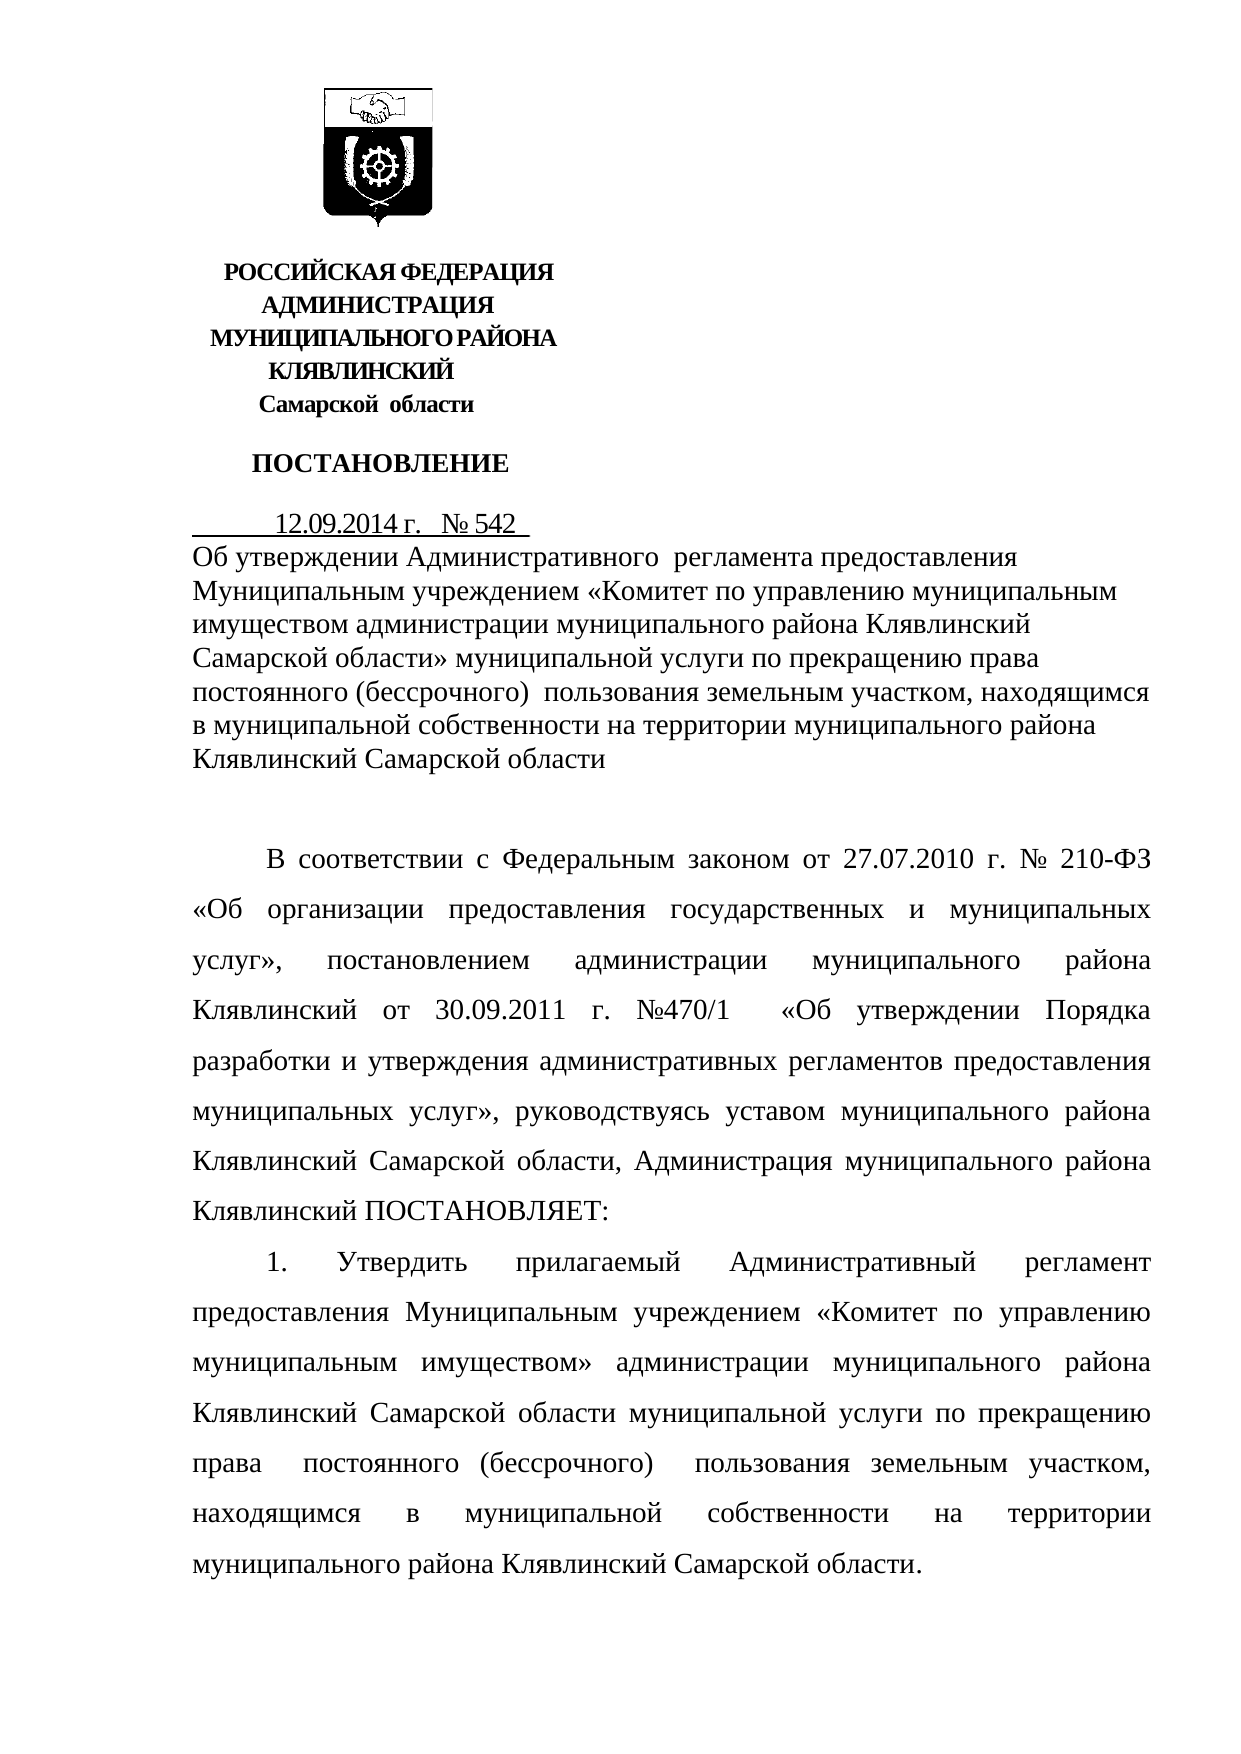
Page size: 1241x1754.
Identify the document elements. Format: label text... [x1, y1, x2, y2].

text РОССИЙСКАЯ ФЕДЕРАЦИЯ [223, 257, 1152, 285]
picture [323, 88, 433, 227]
text В соответствии с Федеральным законом от 27.07.2010 г. № 210-ФЗ «Об организации предоставления государственных и муниципальных услуг», постановлением администрации муниципального района Клявлинский от 30.09.2011 г. №470/1 «Об утверждении Порядка разработки и утверждения административных регламентов предоставления муниципальных услуг», руководствуясь уставом муниципального района Клявлинский Самарской области, Администрация муниципального района Клявлинский ПОСТАНОВЛЯЕТ: [192, 841, 1152, 1227]
text АДМИНИСТРАЦИЯ [192, 290, 1152, 318]
subtitle ПОСТАНОВЛЕНИЕ [192, 447, 1152, 478]
text 1. Утвердить прилагаемый Административный регламент предоставления Муниципальным учреждением «Комитет по управлению муниципальным имуществом» администрации муниципального района Клявлинский Самарской области муниципальной услуги по прекращению права постоянного (бессрочного) пользования земельным участком, находящимся в муниципальной собственности на территории муниципального района Клявлинский Самарской области. [192, 1244, 1152, 1579]
text 12.09.2014 г. № 542 [192, 506, 1152, 539]
text Самарской области [192, 389, 1152, 417]
text Об утверждении Административного регламента предоставления Муниципальным учреждением «Комитет по управлению муниципальным имуществом администрации муниципального района Клявлинский Самарской области» муниципальной услуги по прекращению права постоянного (бессрочного) пользования земельным участком, находящимся в муниципальной собственности на территории муниципального района Клявлинский Самарской области [192, 539, 1152, 774]
text КЛЯВЛИНСКИЙ [192, 356, 1152, 384]
text МУНИЦИПАЛЬНОГО РАЙОНА [192, 323, 1152, 351]
